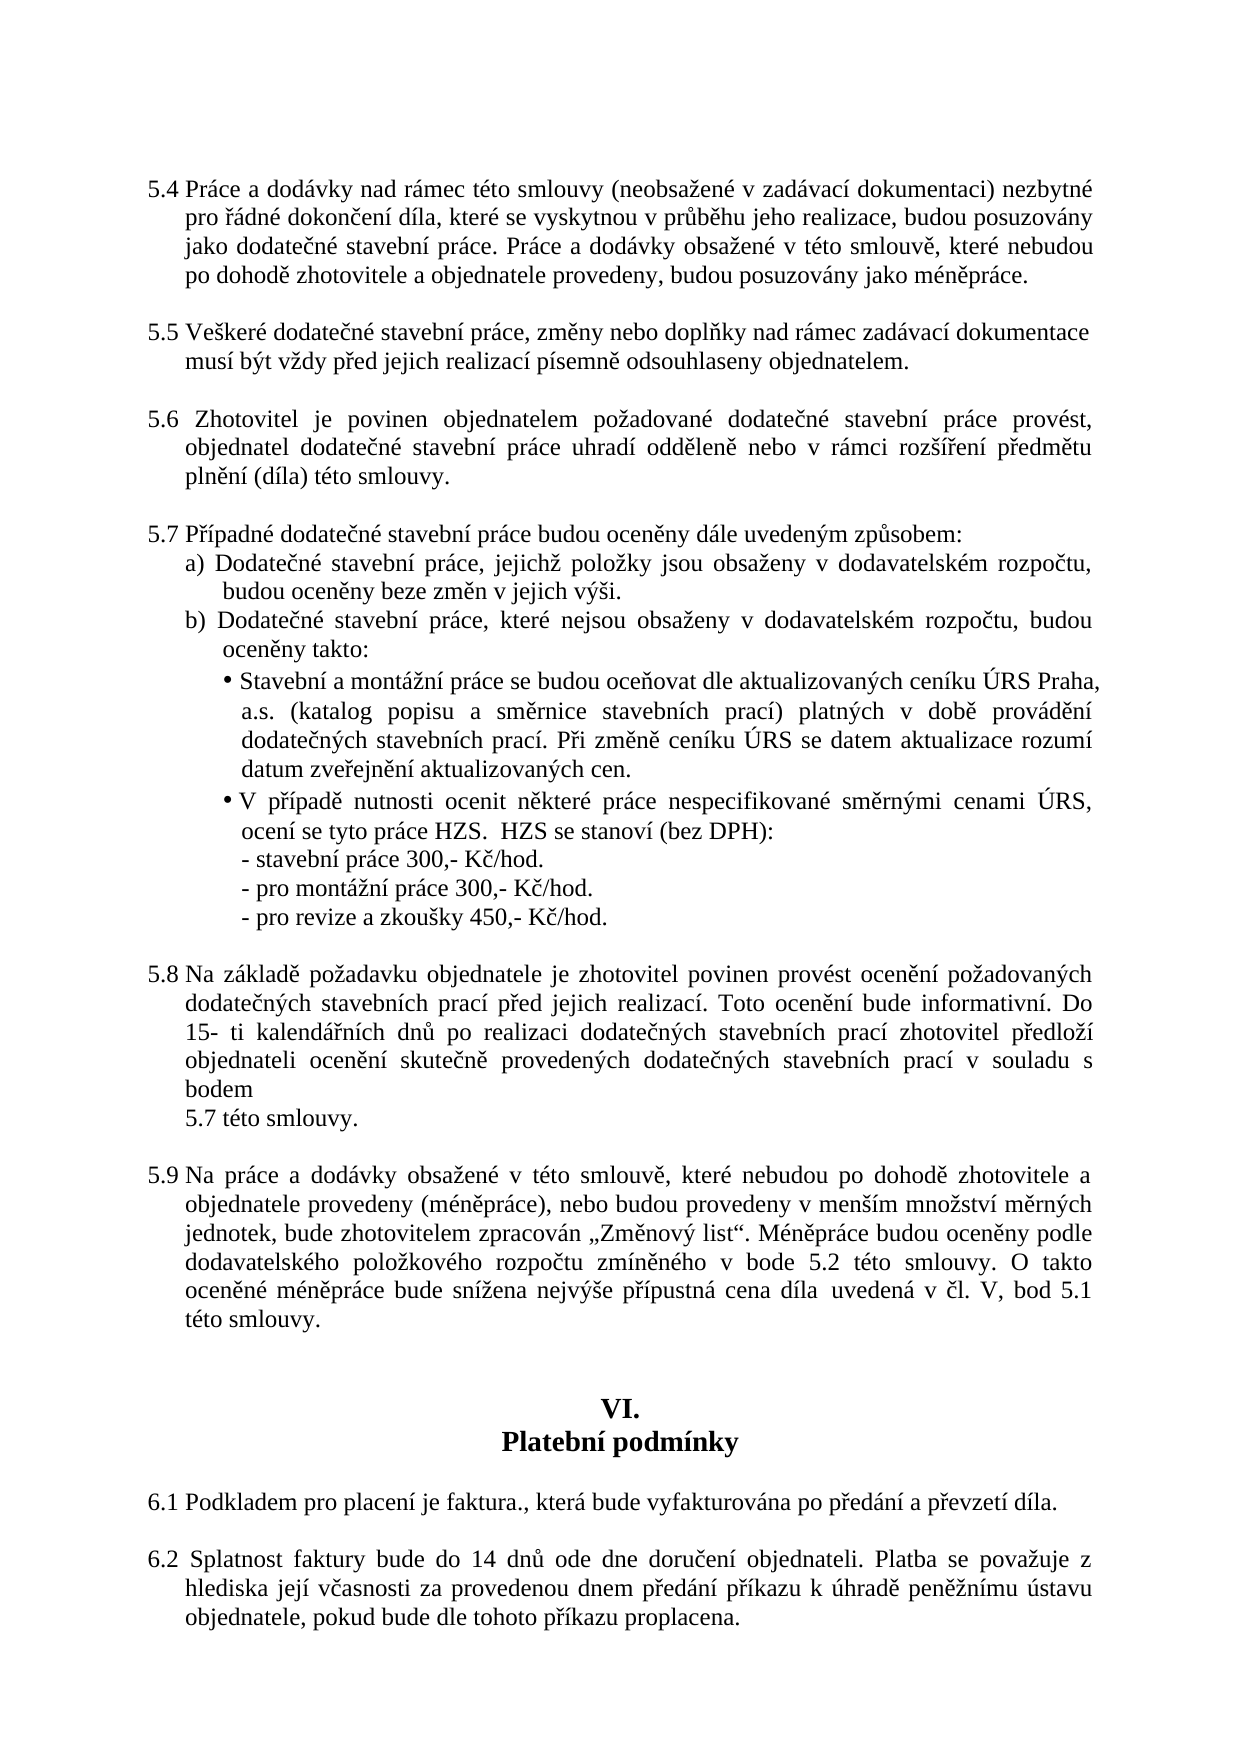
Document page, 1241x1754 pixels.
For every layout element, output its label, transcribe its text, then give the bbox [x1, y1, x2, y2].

text 5.7 této smlouvy. [185, 1103, 1105, 1132]
list Splatnost faktury bude do 14 dnů ode dne doručení objednateli. Platba se považuje z hlediska její včasnosti za provedenou dnem předání příkazu k úhradě peněžnímu ústavu objednatele, pokud bude dle tohoto příkazu proplacena. [147, 1544, 1093, 1630]
list Práce a dodávky nad rámec této smlouvy (neobsažené v zadávací dokumentaci) nezbytné pro řádné dokončení díla, které se vyskytnou v průběhu jeho realizace, budou posuzovány jako dodatečné stavební práce. Práce a dodávky obsažené v této smlouvě, které nebudou po dohodě zhotovitele a objednatele provedeny, budou posuzovány jako méněpráce. [147, 174, 1094, 289]
list pro revize a zkoušky 450,- Kč/hod. [241, 902, 1105, 930]
list Stavební a montážní práce se budou oceňovat dle aktualizovaných ceníku ÚRS Praha, [222, 663, 1105, 696]
text a.s. (katalog popisu a směrnice stavebních prací) platných v době provádění dodatečných stavebních prací. Při změně ceníku ÚRS se datem aktualizace rozumí datum zveřejnění aktualizovaných cen. [241, 696, 1093, 782]
list Zhotovitel je povinen objednatelem požadované dodatečné stavební práce provést, objednatel dodatečné stavební práce uhradí odděleně nebo v rámci rozšíření předmětu plnění (díla) této smlouvy. [147, 404, 1092, 490]
list Dodatečné stavební práce, jejichž položky jsou obsaženy v dodavatelském rozpočtu, budou oceněny beze změn v jejich výši. [185, 548, 1093, 605]
list pro montážní práce 300,- Kč/hod. [241, 873, 1105, 902]
subtitle VI. [161, 1391, 1079, 1424]
list Dodatečné stavební práce, které nejsou obsaženy v dodavatelském rozpočtu, budou oceněny takto: [185, 605, 1093, 663]
list stavební práce 300,- Kč/hod. [241, 845, 1105, 873]
subtitle Platební podmínky [161, 1424, 1079, 1458]
list Na práce a dodávky obsažené v této smlouvě, které nebudou po dohodě zhotovitele a objednatele provedeny (méněpráce), nebo budou provedeny v menším množství měrných jednotek, bude zhotovitelem zpracován „Změnový list“. Méněpráce budou oceněny podle dodavatelského položkového rozpočtu zmíněného v bode 5.2 této smlouvy. O takto oceněné méněpráce bude snížena nejvýše přípustná cena díla uvedená v čl. V, bod 5.1 této smlouvy. [147, 1160, 1093, 1333]
list V případě nutnosti ocenit některé práce nespecifikované směrnými cenami ÚRS, ocení se tyto práce HZS. HZS se stanoví (bez DPH): [222, 782, 1092, 845]
list Na základě požadavku objednatele je zhotovitel povinen provést ocenění požadovaných dodatečných stavebních prací před jejich realizací. Toto ocenění bude informativní. Do 15- ti kalendářních dnů po realizaci dodatečných stavebních prací zhotovitel předloží objednateli ocenění skutečně provedených dodatečných stavebních prací v souladu s bodem [147, 959, 1093, 1103]
list Veškeré dodatečné stavební práce, změny nebo doplňky nad rámec zadávací dokumentace musí být vždy před jejich realizací písemně odsouhlaseny objednatelem. [147, 317, 1090, 375]
list Podkladem pro placení je faktura., která bude vyfakturována po předání a převzetí díla. [147, 1487, 1105, 1515]
list Případné dodatečné stavební práce budou oceněny dále uvedeným způsobem: [147, 519, 1105, 548]
